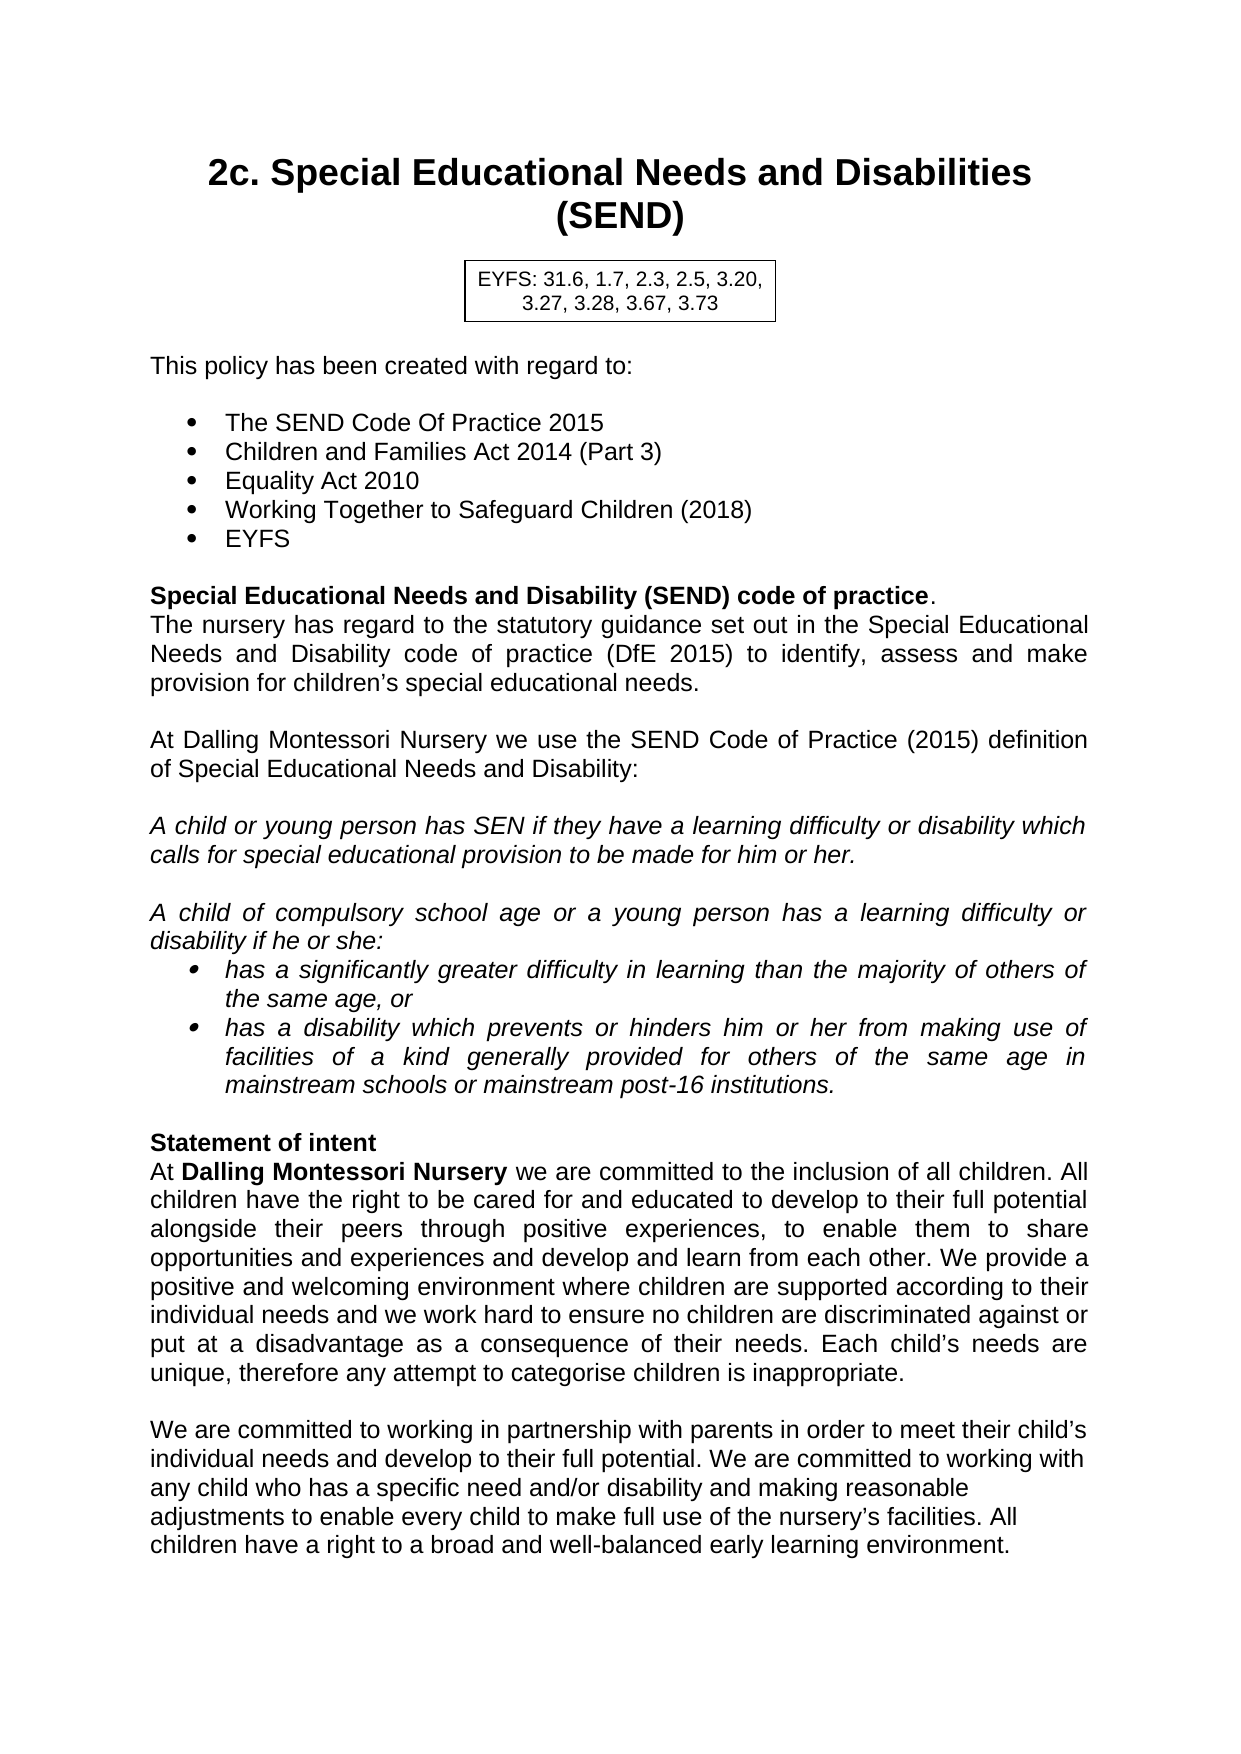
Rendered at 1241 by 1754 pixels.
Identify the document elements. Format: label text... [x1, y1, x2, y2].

text At Dalling Montessori Nursery we use the SEND Code of Practice (2015) definition of Special Educational Needs and Disability: [150, 725, 1090, 783]
text Special Educational Needs and Disability (SEND) code of practice. [150, 581, 1090, 610]
text A child or young person has SEN if they have a learning difficulty or disability which calls for special educational provision to be made for him or her. [150, 811, 1090, 869]
text 2c. Special Educational Needs and Disabilities (SEND) [150, 150, 1090, 236]
list has a disability which prevents or hinders him or her from making use of facilities of a kind generally provided for others of the same age in mainstream schools or mainstream post-16 institutions. [187, 1013, 1090, 1099]
list EYFS [187, 524, 1090, 553]
list Children and Families Act 2014 (Part 3) [187, 437, 1090, 466]
text The nursery has regard to the statutory guidance set out in the Special Educational Needs and Disability code of practice (DfE 2015) to identify, assess and make provision for children’s special educational needs. [150, 610, 1090, 696]
list has a significantly greater difficulty in learning than the majority of others of the same age, or [187, 955, 1090, 1013]
list The SEND Code Of Practice 2015 [187, 408, 1090, 437]
text This policy has been created with regard to: [150, 351, 1090, 379]
text At Dalling Montessori Nursery we are committed to the inclusion of all children. All children have the right to be cared for and educated to develop to their full potential alongside their peers through positive experiences, to enable them to share opportunities and experiences and develop and learn from each other. We provide a positive and welcoming environment where children are supported according to their individual needs and we work hard to ensure no children are discriminated against or put at a disadvantage as a consequence of their needs. Each child’s needs are unique, therefore any attempt to categorise children is inappropriate. [150, 1157, 1090, 1387]
text Statement of intent [150, 1128, 1090, 1157]
table_header EYFS: 31.6, 1.7, 2.3, 2.5, 3.20, 3.27, 3.28, 3.67, 3.73 [466, 261, 775, 321]
list Equality Act 2010 [187, 466, 1090, 495]
text We are committed to working in partnership with parents in order to meet their child’s individual needs and develop to their full potential. We are committed to working with any child who has a specific need and/or disability and making reasonable adjustments to enable every child to make full use of the nursery’s facilities. All children have a right to a broad and well-balanced early learning environment. [150, 1415, 1090, 1559]
text A child of compulsory school age or a young person has a learning difficulty or disability if he or she: [150, 898, 1090, 955]
list Working Together to Safeguard Children (2018) [187, 495, 1090, 524]
